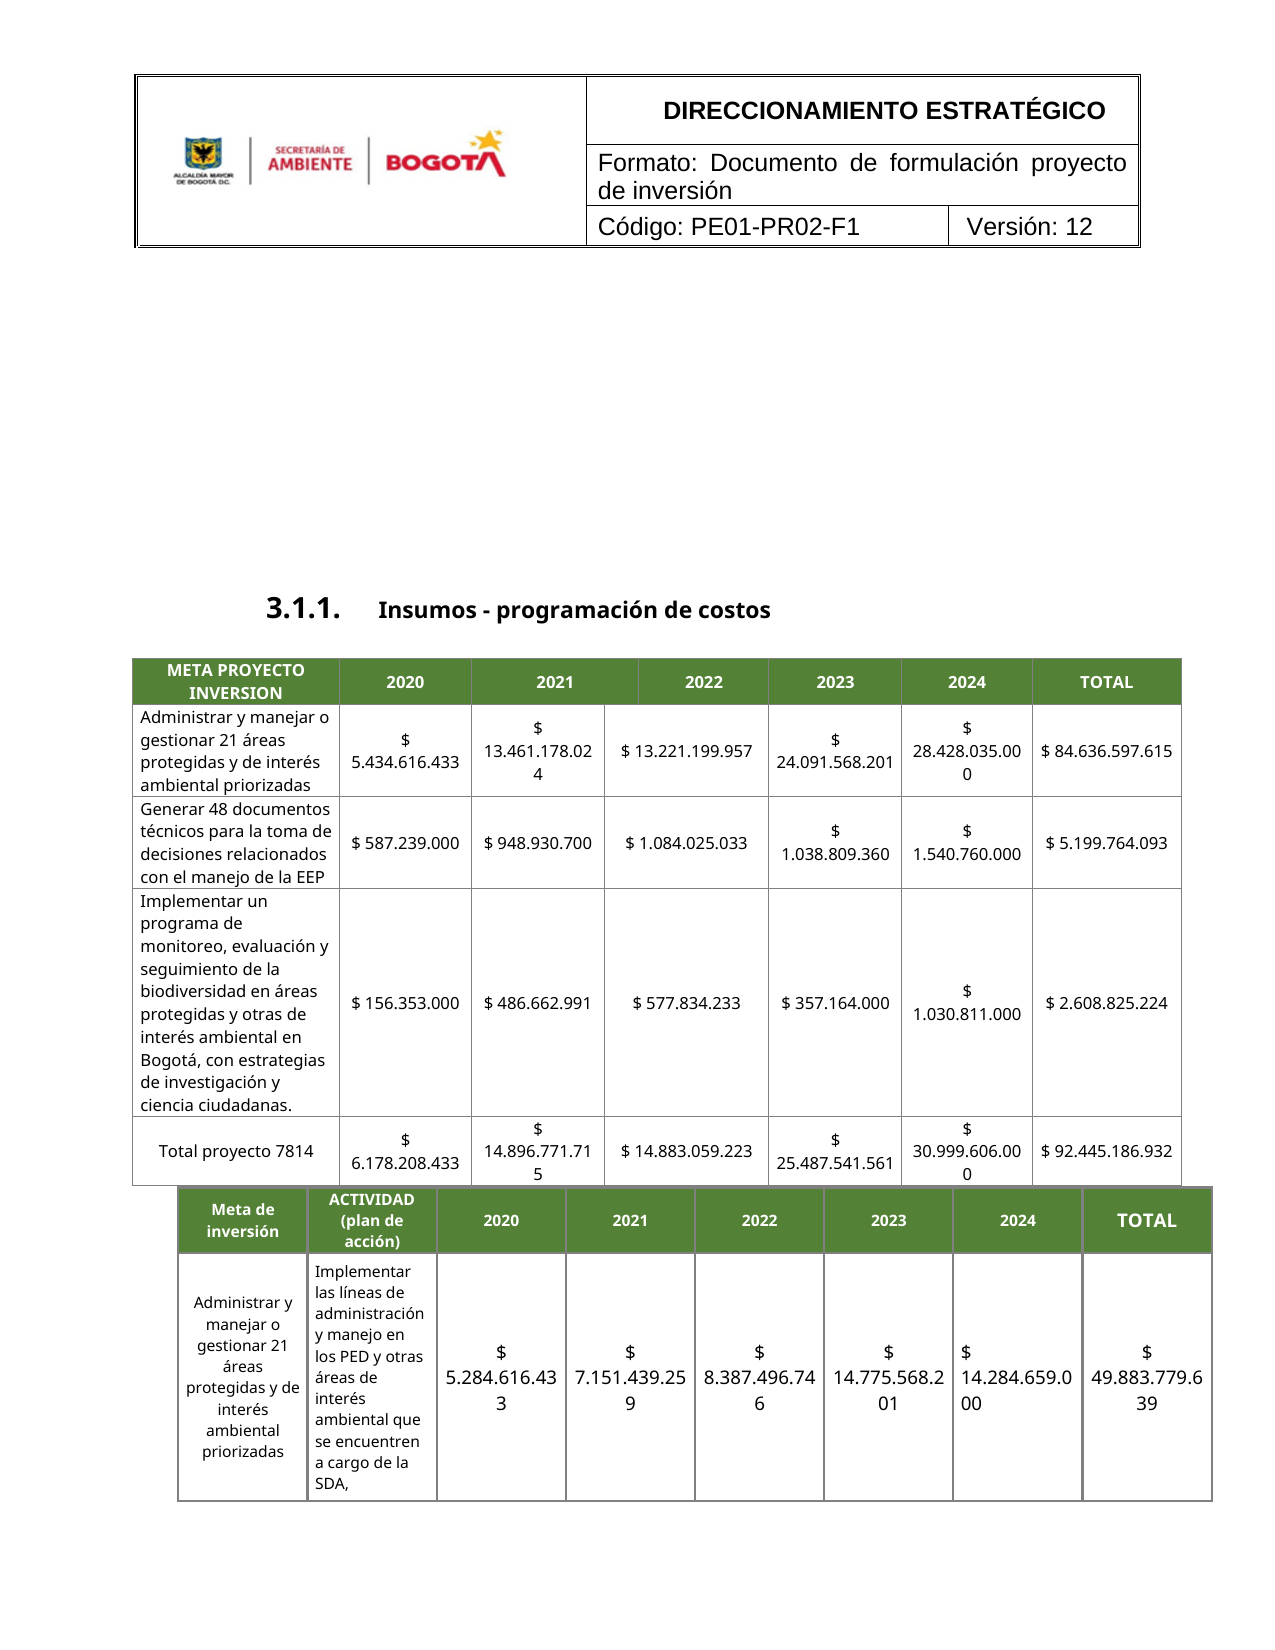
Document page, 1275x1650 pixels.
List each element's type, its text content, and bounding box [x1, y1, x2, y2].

table_header META PROYECTO INVERSION [133, 659, 339, 704]
table_cell $ 25.487.541.561 [769, 1117, 901, 1185]
table_cell $ 24.091.568.201 [769, 705, 901, 796]
table_cell $ 13.221.199.957 [605, 705, 768, 796]
table_cell $ 7.151.439.259 [567, 1254, 694, 1500]
table_cell $ 1.030.811.000 [902, 889, 1032, 1116]
table_cell $ 84.636.597.615 [1033, 705, 1181, 796]
table_cell $ 30.999.606.000 [902, 1117, 1032, 1185]
table_cell Administrar y manejar o gestionar 21 áreas protegidas y de interés ambiental priorizadas [133, 705, 339, 796]
table_cell $ 49.883.779.639 [1084, 1254, 1211, 1500]
table_cell $ 5.284.616.433 [438, 1254, 565, 1500]
table_header 2022 [639, 659, 768, 704]
table_cell $ 6.178.208.433 [340, 1117, 471, 1185]
table_header 2021 [567, 1189, 694, 1252]
table_header 2022 [696, 1189, 823, 1252]
table_cell $ 1.540.760.000 [902, 797, 1032, 888]
table_cell $ 577.834.233 [605, 889, 768, 1116]
table_cell $ 13.461.178.024 [472, 705, 604, 796]
table_header TOTAL [1033, 659, 1181, 704]
table_cell $ 14.896.771.715 [472, 1117, 604, 1185]
table_cell Total proyecto 7814 [133, 1117, 339, 1185]
table_cell $ 1.038.809.360 [769, 797, 901, 888]
table_header 2023 [769, 659, 901, 704]
table_header 2024 [902, 659, 1032, 704]
table_header Meta de inversión [179, 1189, 306, 1252]
table_header 2024 [954, 1189, 1081, 1252]
table_header 2020 [438, 1189, 565, 1252]
table_cell $ 14.284.659.000 [954, 1254, 1081, 1500]
table_header 2023 [825, 1189, 952, 1252]
table_cell $ 1.084.025.033 [605, 797, 768, 888]
table_header 2021 [472, 659, 638, 704]
table_cell $ 5.434.616.433 [340, 705, 471, 796]
table_cell Implementar un programa de monitoreo, evaluación y seguimiento de la biodiversidad en áreas protegidas y otras de interés ambiental en Bogotá, con estrategias de investigación y ciencia ciudadanas. [133, 889, 339, 1116]
table_cell $ 587.239.000 [340, 797, 471, 888]
list Insumos - programación de costos [266, 587, 1098, 627]
table_cell $ 2.608.825.224 [1033, 889, 1181, 1116]
table_cell $ 357.164.000 [769, 889, 901, 1116]
table_header TOTAL [1084, 1189, 1211, 1252]
table_cell Administrar y manejar o gestionar 21 áreas protegidas y de interés ambiental priorizadas [179, 1254, 306, 1500]
table_header 2020 [340, 659, 471, 704]
table_cell $ 8.387.496.746 [696, 1254, 823, 1500]
table_cell $ 948.930.700 [472, 797, 604, 888]
table_cell $ 14.775.568.201 [825, 1254, 952, 1500]
table_cell $ 92.445.186.932 [1033, 1117, 1181, 1185]
table_cell $ 5.199.764.093 [1033, 797, 1181, 888]
table_cell Generar 48 documentos técnicos para la toma de decisiones relacionados con el manejo de la EEP [133, 797, 339, 888]
table_header ACTIVIDAD (plan de acción) [309, 1189, 436, 1252]
table_cell $ 486.662.991 [472, 889, 604, 1116]
picture [147, 103, 538, 219]
table_cell $ 14.883.059.223 [605, 1117, 768, 1185]
table_cell $ 28.428.035.000 [902, 705, 1032, 796]
table_cell $ 156.353.000 [340, 889, 471, 1116]
